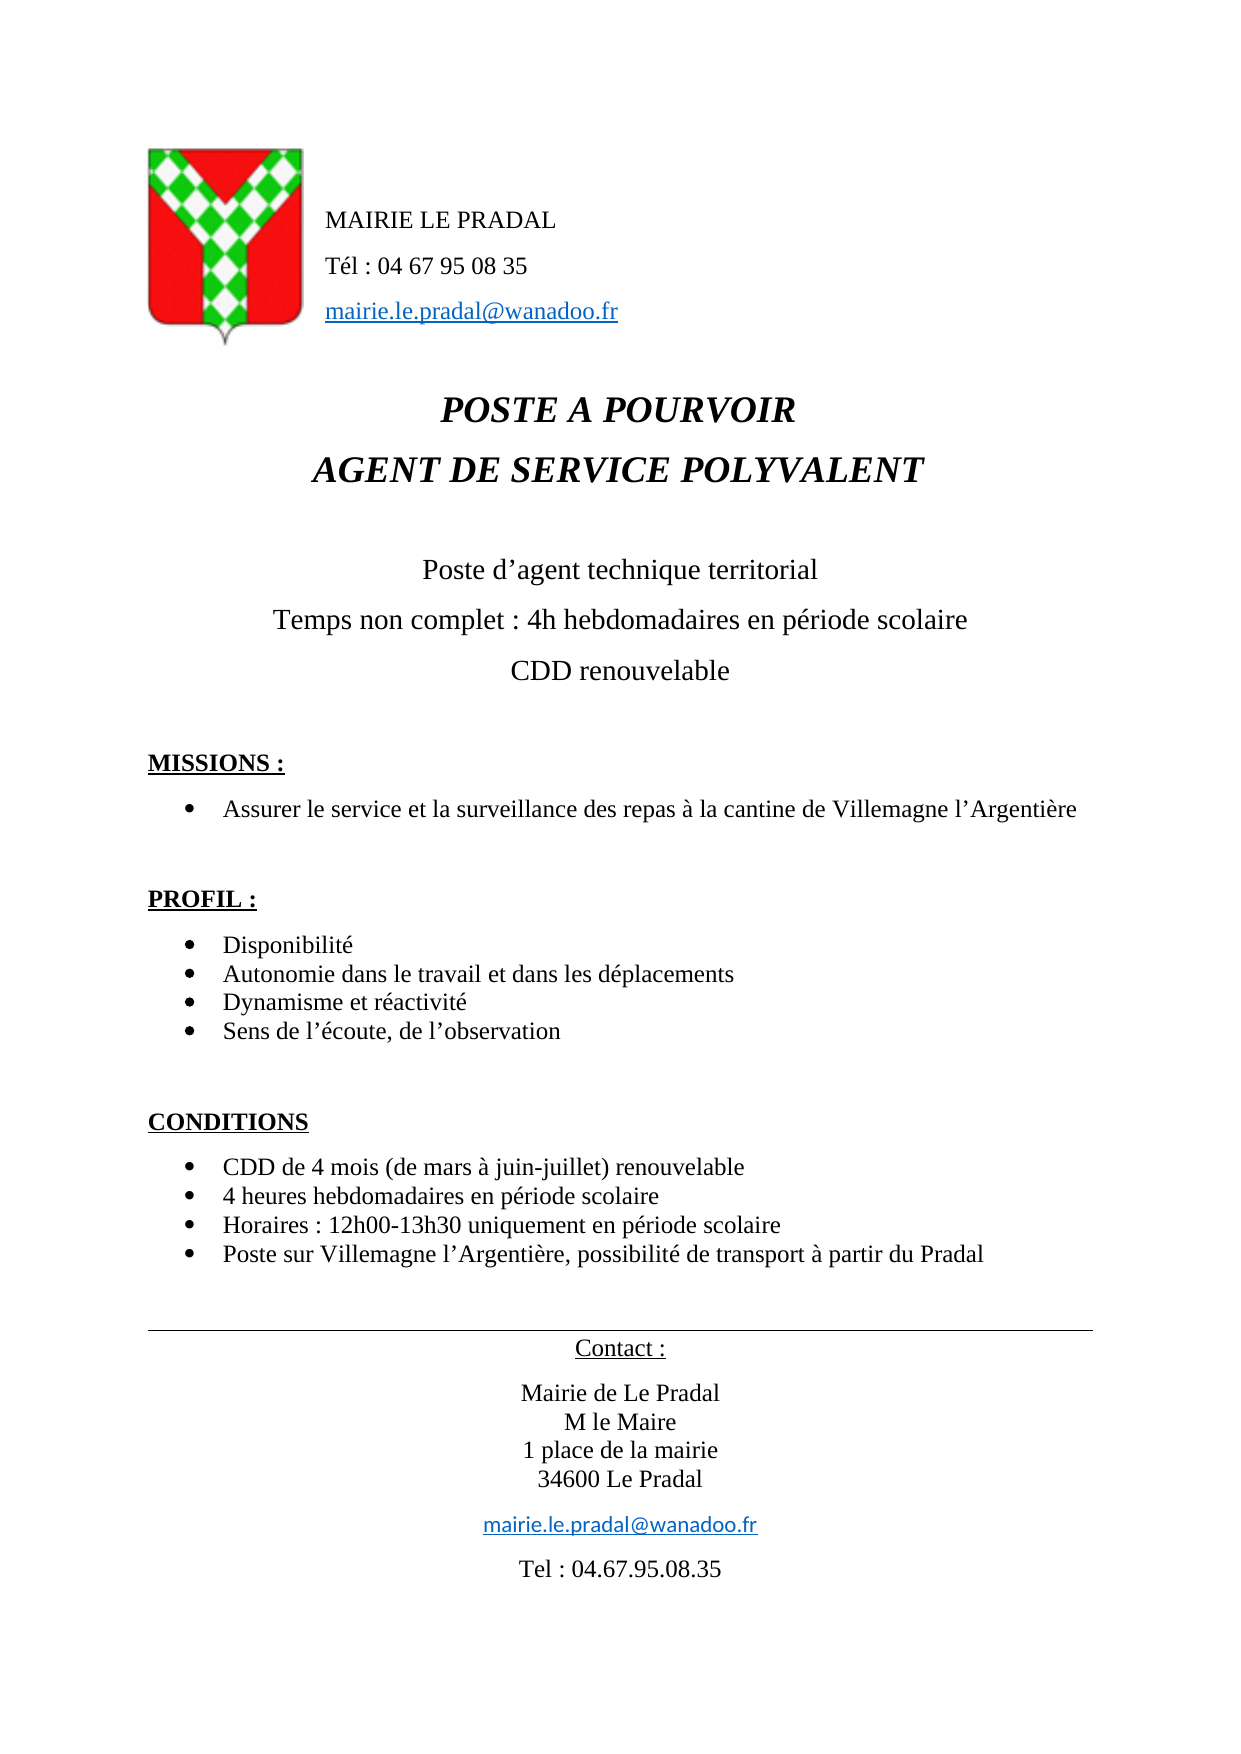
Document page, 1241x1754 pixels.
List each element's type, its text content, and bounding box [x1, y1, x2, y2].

text Tél : 04 67 95 08 35 [325, 251, 1093, 280]
text CONDITIONS [148, 1107, 1093, 1136]
list CDD de 4 mois (de mars à juin-juillet) renouvelable [185, 1152, 1093, 1181]
list Sens de l’écoute, de l’observation [185, 1016, 1093, 1045]
text POSTE A POURVOIR [148, 387, 1093, 430]
list 4 heures hebdomadaires en période scolaire [185, 1181, 1093, 1210]
list Disponibilité [185, 930, 1093, 959]
list Horaires : 12h00-13h30 uniquement en période scolaire [185, 1210, 1093, 1239]
text CDD renouvelable [148, 653, 1093, 686]
text AGENT DE SERVICE POLYVALENT [148, 447, 1093, 490]
text MAIRIE LE PRADAL [325, 206, 1093, 234]
text MISSIONS : [148, 748, 1093, 777]
text Temps non complet : 4h hebdomadaires en période scolaire [148, 602, 1093, 636]
text mairie.le.pradal@wanadoo.fr [325, 296, 1093, 325]
text Poste d’agent technique territorial [148, 552, 1093, 586]
text Contact : [148, 1331, 1093, 1361]
list Autonomie dans le travail et dans les déplacements [185, 959, 1093, 987]
text Tel : 04.67.95.08.35 [148, 1551, 1093, 1583]
text mairie.le.pradal@wanadoo.fr [148, 1507, 1093, 1538]
text PROFIL : [148, 884, 1093, 913]
list Assurer le service et la surveillance des repas à la cantine de Villemagne l’Argentière [185, 794, 1093, 822]
text Mairie de Le Pradal M le Maire 1 place de la mairie 34600 Le Pradal [148, 1375, 1093, 1493]
picture [147, 147, 304, 348]
list Poste sur Villemagne l’Argentière, possibilité de transport à partir du Pradal [185, 1239, 1093, 1267]
list Dynamisme et réactivité [185, 987, 1093, 1016]
